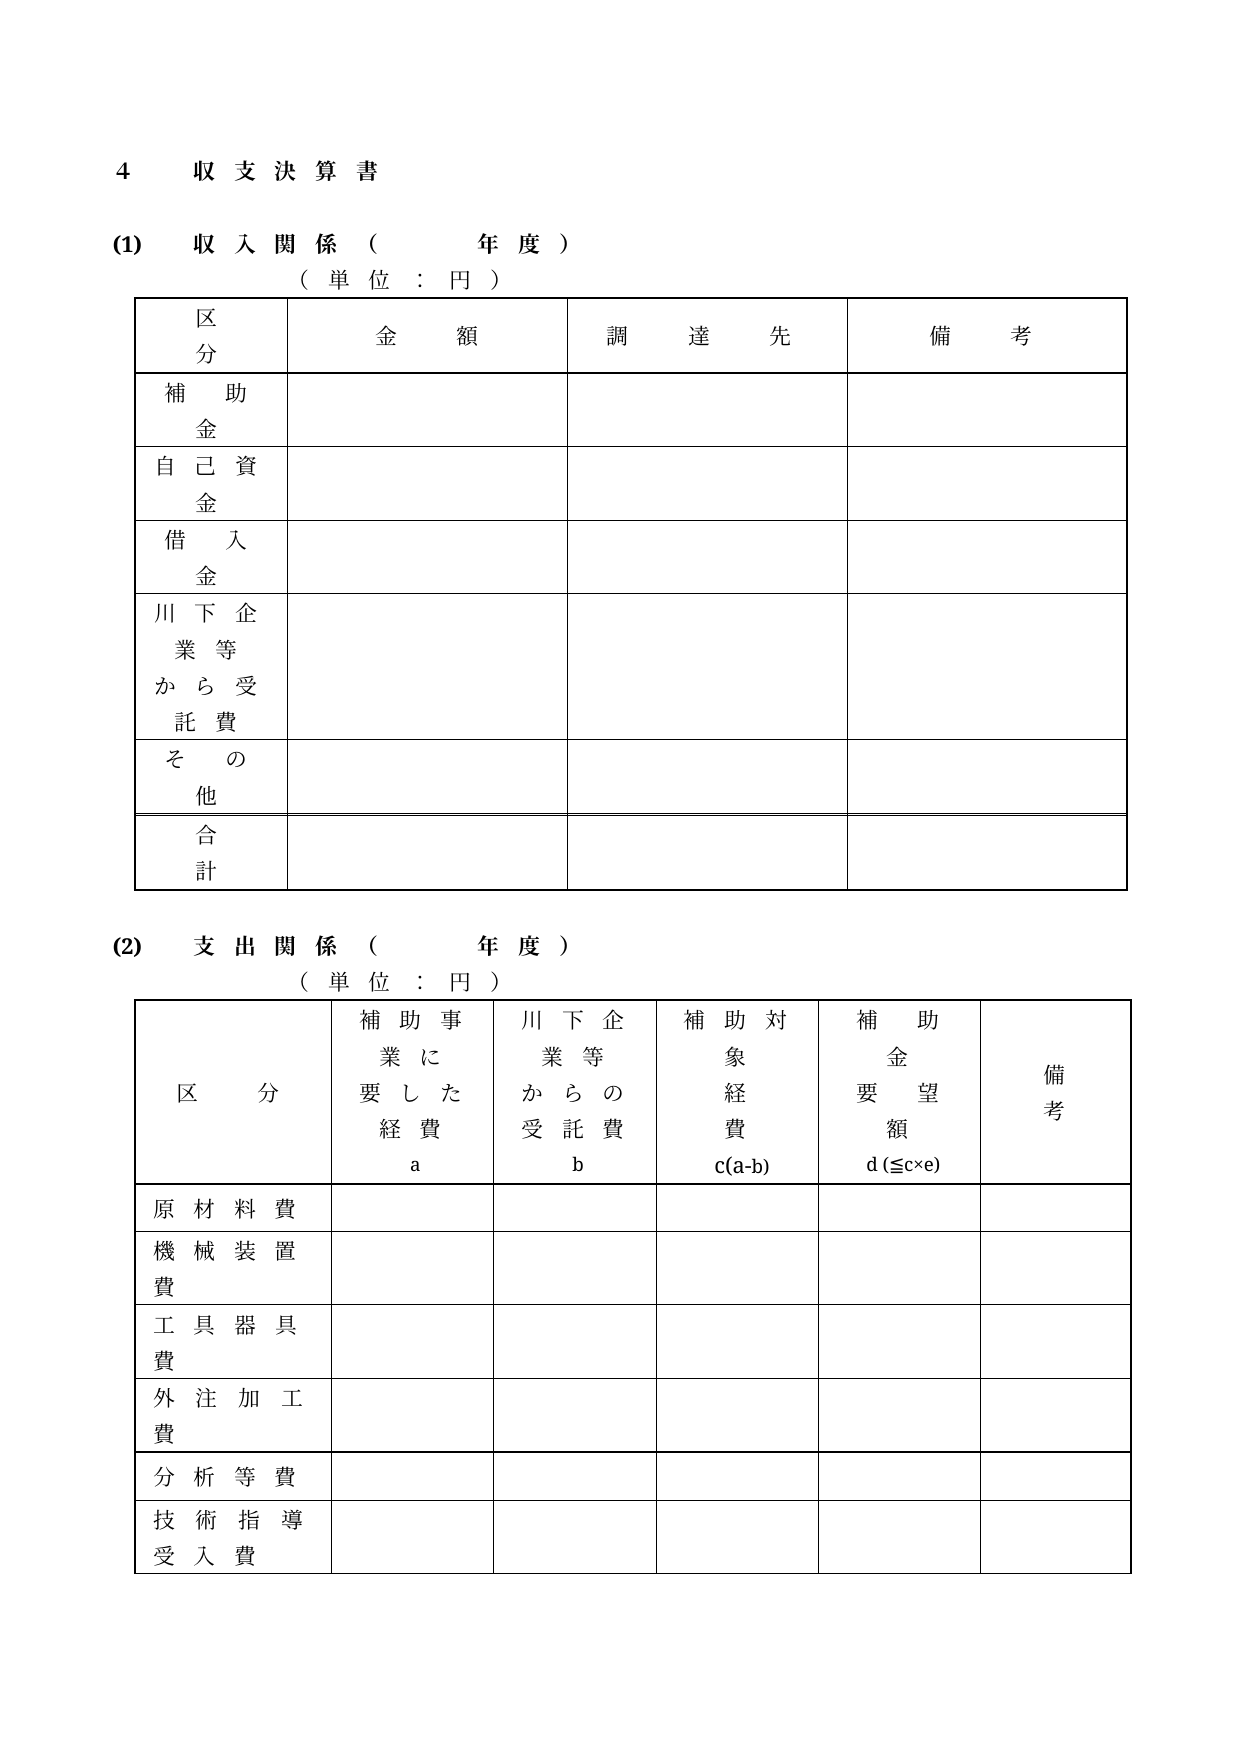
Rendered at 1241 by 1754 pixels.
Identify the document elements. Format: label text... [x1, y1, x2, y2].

table_cell 外注加工費 [136, 1379, 331, 1451]
table_header 調 達 先 [568, 299, 847, 372]
table_cell 原材料費 [136, 1185, 331, 1231]
table_cell [848, 521, 1126, 593]
table_cell [568, 447, 847, 520]
table_cell [981, 1453, 1130, 1500]
table_cell [819, 1501, 980, 1573]
table_cell 技術指導受入費 [136, 1501, 331, 1573]
table_cell 機械装置費 [136, 1232, 331, 1304]
table_header 補助事業に 要した経費 a [332, 1001, 493, 1183]
table_cell [568, 740, 847, 813]
table_header 川下企業等 からの受託費 b [494, 1001, 656, 1183]
table_cell [981, 1379, 1130, 1451]
table_cell [657, 1305, 818, 1378]
table_header 金 額 [288, 299, 567, 372]
table_cell [288, 594, 567, 739]
table_cell [332, 1379, 493, 1451]
table_cell [288, 740, 567, 813]
table_cell [657, 1501, 818, 1573]
table_cell [848, 447, 1126, 520]
text ４ 収支決算書 [112, 152, 1128, 188]
table_cell [981, 1501, 1130, 1573]
table_cell [494, 1501, 656, 1573]
table_header 補 助 金 要 望 額 d (≦c×e) [819, 1001, 980, 1183]
table_cell [332, 1232, 493, 1304]
table_cell 補 助 金 [136, 374, 287, 446]
table_cell [568, 816, 847, 888]
table_cell 合 計 [136, 816, 287, 888]
table_cell [332, 1305, 493, 1378]
table_cell [848, 740, 1126, 813]
table_cell [819, 1453, 980, 1500]
table_cell [819, 1379, 980, 1451]
table_cell [848, 816, 1126, 888]
table_cell [288, 447, 567, 520]
table_cell 川下企業等 から受託費 [136, 594, 287, 739]
table_cell 自己資金 [136, 447, 287, 520]
table_header 補助対象 経 費 c(a-b) [657, 1001, 818, 1183]
table_cell [848, 374, 1126, 446]
table_cell [494, 1453, 656, 1500]
text (1) 収入関係（ 年度） （単位：円） [112, 224, 1128, 297]
table_header 区 分 [136, 1001, 331, 1183]
table_cell [494, 1232, 656, 1304]
table_cell [819, 1185, 980, 1231]
table_cell [981, 1185, 1130, 1231]
table_cell [848, 594, 1126, 739]
table_cell [819, 1232, 980, 1304]
table_cell [288, 521, 567, 593]
table_cell [657, 1379, 818, 1451]
table_cell [819, 1305, 980, 1378]
table_cell [568, 521, 847, 593]
table_cell [494, 1305, 656, 1378]
table_cell [657, 1453, 818, 1500]
table_cell 分析等費 [136, 1453, 331, 1500]
table_cell [332, 1501, 493, 1573]
table_cell 工具器具費 [136, 1305, 331, 1378]
table_cell [657, 1185, 818, 1231]
table_cell そ の 他 [136, 740, 287, 813]
table_cell [288, 374, 567, 446]
table_cell [332, 1453, 493, 1500]
table_cell [288, 816, 567, 888]
table_cell [568, 374, 847, 446]
table_cell [332, 1185, 493, 1231]
table_cell [494, 1379, 656, 1451]
table_cell [981, 1232, 1130, 1304]
table_cell 借 入 金 [136, 521, 287, 593]
table_header 備 考 [848, 299, 1126, 372]
table_cell [494, 1185, 656, 1231]
table_header 備 考 [981, 1001, 1130, 1183]
text (2) 支出関係（ 年度） （単位：円） [112, 927, 1128, 999]
table_header 区 分 [136, 299, 287, 372]
table_cell [568, 594, 847, 739]
table_cell [981, 1305, 1130, 1378]
table_cell [657, 1232, 818, 1304]
